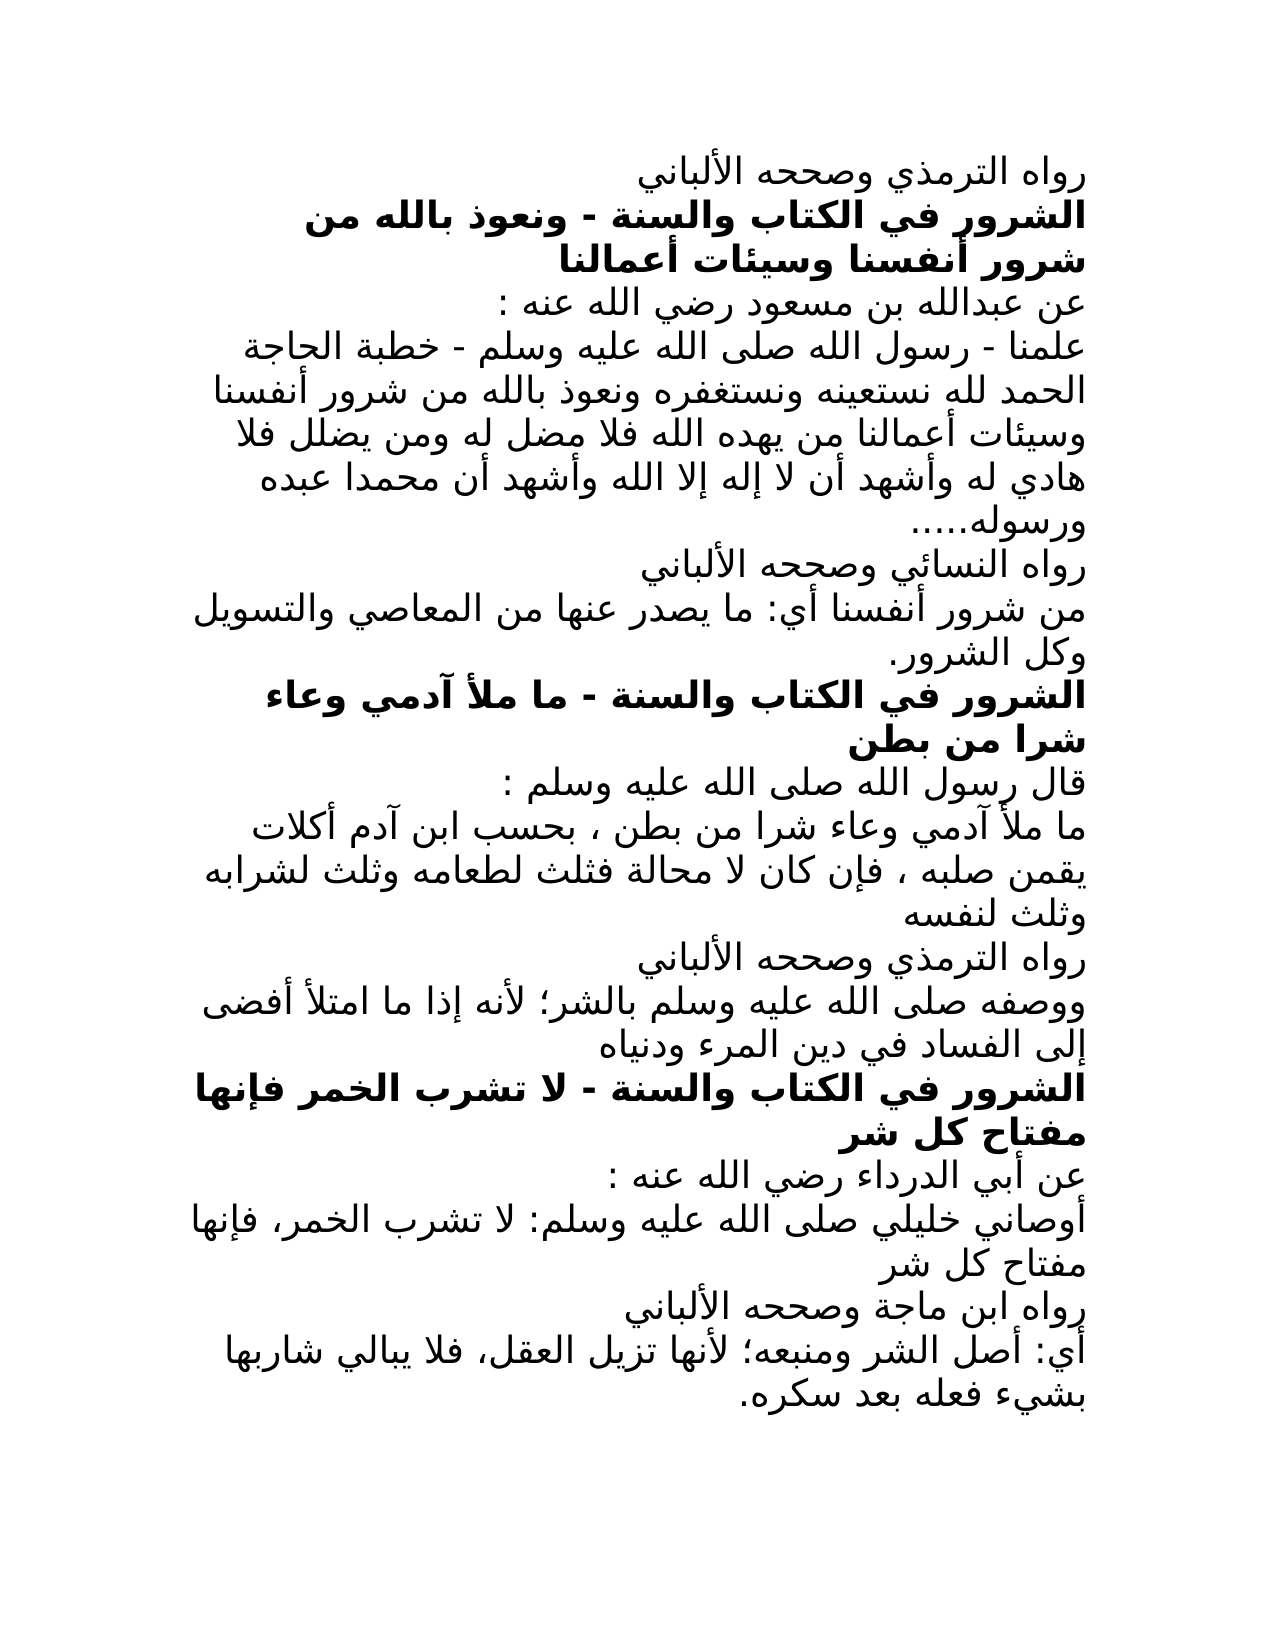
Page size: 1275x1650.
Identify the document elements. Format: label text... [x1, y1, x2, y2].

text عن أبي الدرداء رضي الله عنه : [187, 1154, 1087, 1197]
text أي: أصل الشر ومنبعه؛ لأنها تزيل العقل، فلا يبالي شاربها بشيء فعله بعد سكره. [187, 1328, 1087, 1416]
text عن عبدالله بن مسعود رضي الله عنه : [187, 281, 1087, 324]
text الشرور في الكتاب والسنة - ما ملأ آدمي وعاء شرا من بطن [187, 674, 1087, 761]
text الشرور في الكتاب والسنة - لا تشرب الخمر فإنها مفتاح كل شر [187, 1067, 1087, 1154]
text من شرور أنفسنا أي: ما يصدر عنها من المعاصي والتسويل وكل الشرور. [187, 586, 1087, 674]
text رواه ابن ماجة وصححه الألباني [187, 1285, 1087, 1328]
text ما ملأ آدمي وعاء شرا من بطن ، بحسب ابن آدم أكلات يقمن صلبه ، فإن كان لا محالة فثلث لطعامه وثلث لشرابه وثلث لنفسه [187, 805, 1087, 936]
text قال رسول الله صلى الله عليه وسلم : [187, 761, 1087, 805]
text ووصفه صلى الله عليه وسلم بالشر؛ لأنه إذا ما امتلأ أفضى إلى الفساد في دين المرء ودنياه [187, 979, 1087, 1067]
text رواه الترمذي وصححه الألباني [187, 936, 1087, 979]
text رواه النسائي وصححه الألباني [187, 543, 1087, 586]
text رواه الترمذي وصححه الألباني [187, 150, 1087, 194]
text أوصاني خليلي صلى الله عليه وسلم: لا تشرب الخمر، فإنها مفتاح كل شر [187, 1197, 1087, 1285]
text علمنا - رسول الله صلى الله عليه وسلم - خطبة الحاجة الحمد لله نستعينه ونستغفره ونعوذ بالله من شرور أنفسنا وسيئات أعمالنا من يهده الله فلا مضل له ومن يضلل فلا هادي له وأشهد أن لا إله إلا الله وأشهد أن محمدا عبده ورسوله..... [187, 324, 1087, 543]
text الشرور في الكتاب والسنة - ونعوذ بالله من شرور أنفسنا وسيئات أعمالنا [187, 194, 1087, 281]
